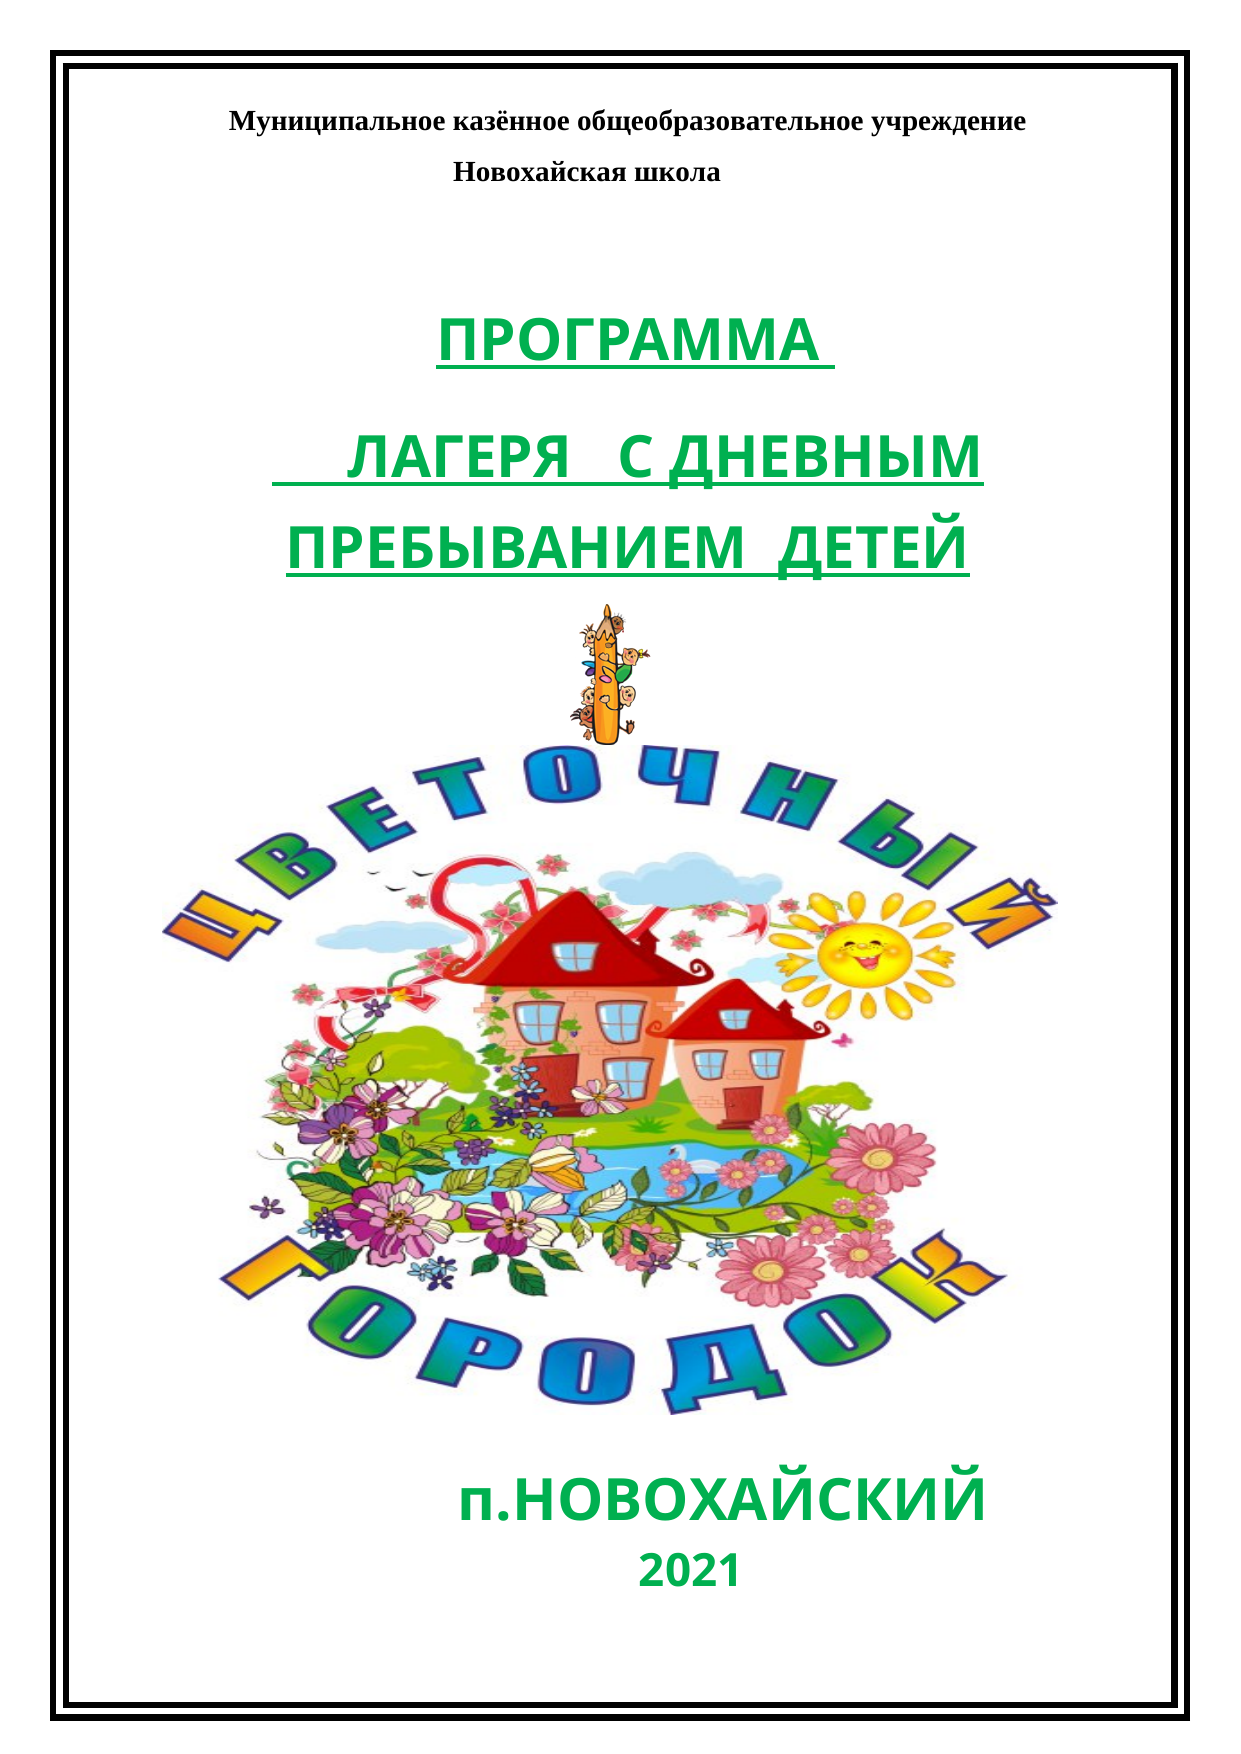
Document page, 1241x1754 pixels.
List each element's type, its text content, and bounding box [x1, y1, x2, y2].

title ПРОГРАММА [88, 298, 1167, 378]
text Новохайская школа [88, 154, 1167, 187]
title ЛАГЕРЯ С ДНЕВНЫМ ПРЕБЫВАНИЕМ ДЕТЕЙ [88, 414, 1167, 585]
text 2021 [458, 1537, 1167, 1599]
picture [162, 603, 1058, 1415]
text п.НОВОХАЙСКИЙ [458, 1429, 1167, 1537]
text Муниципальное казённое общеобразовательное учреждение [88, 103, 1167, 137]
